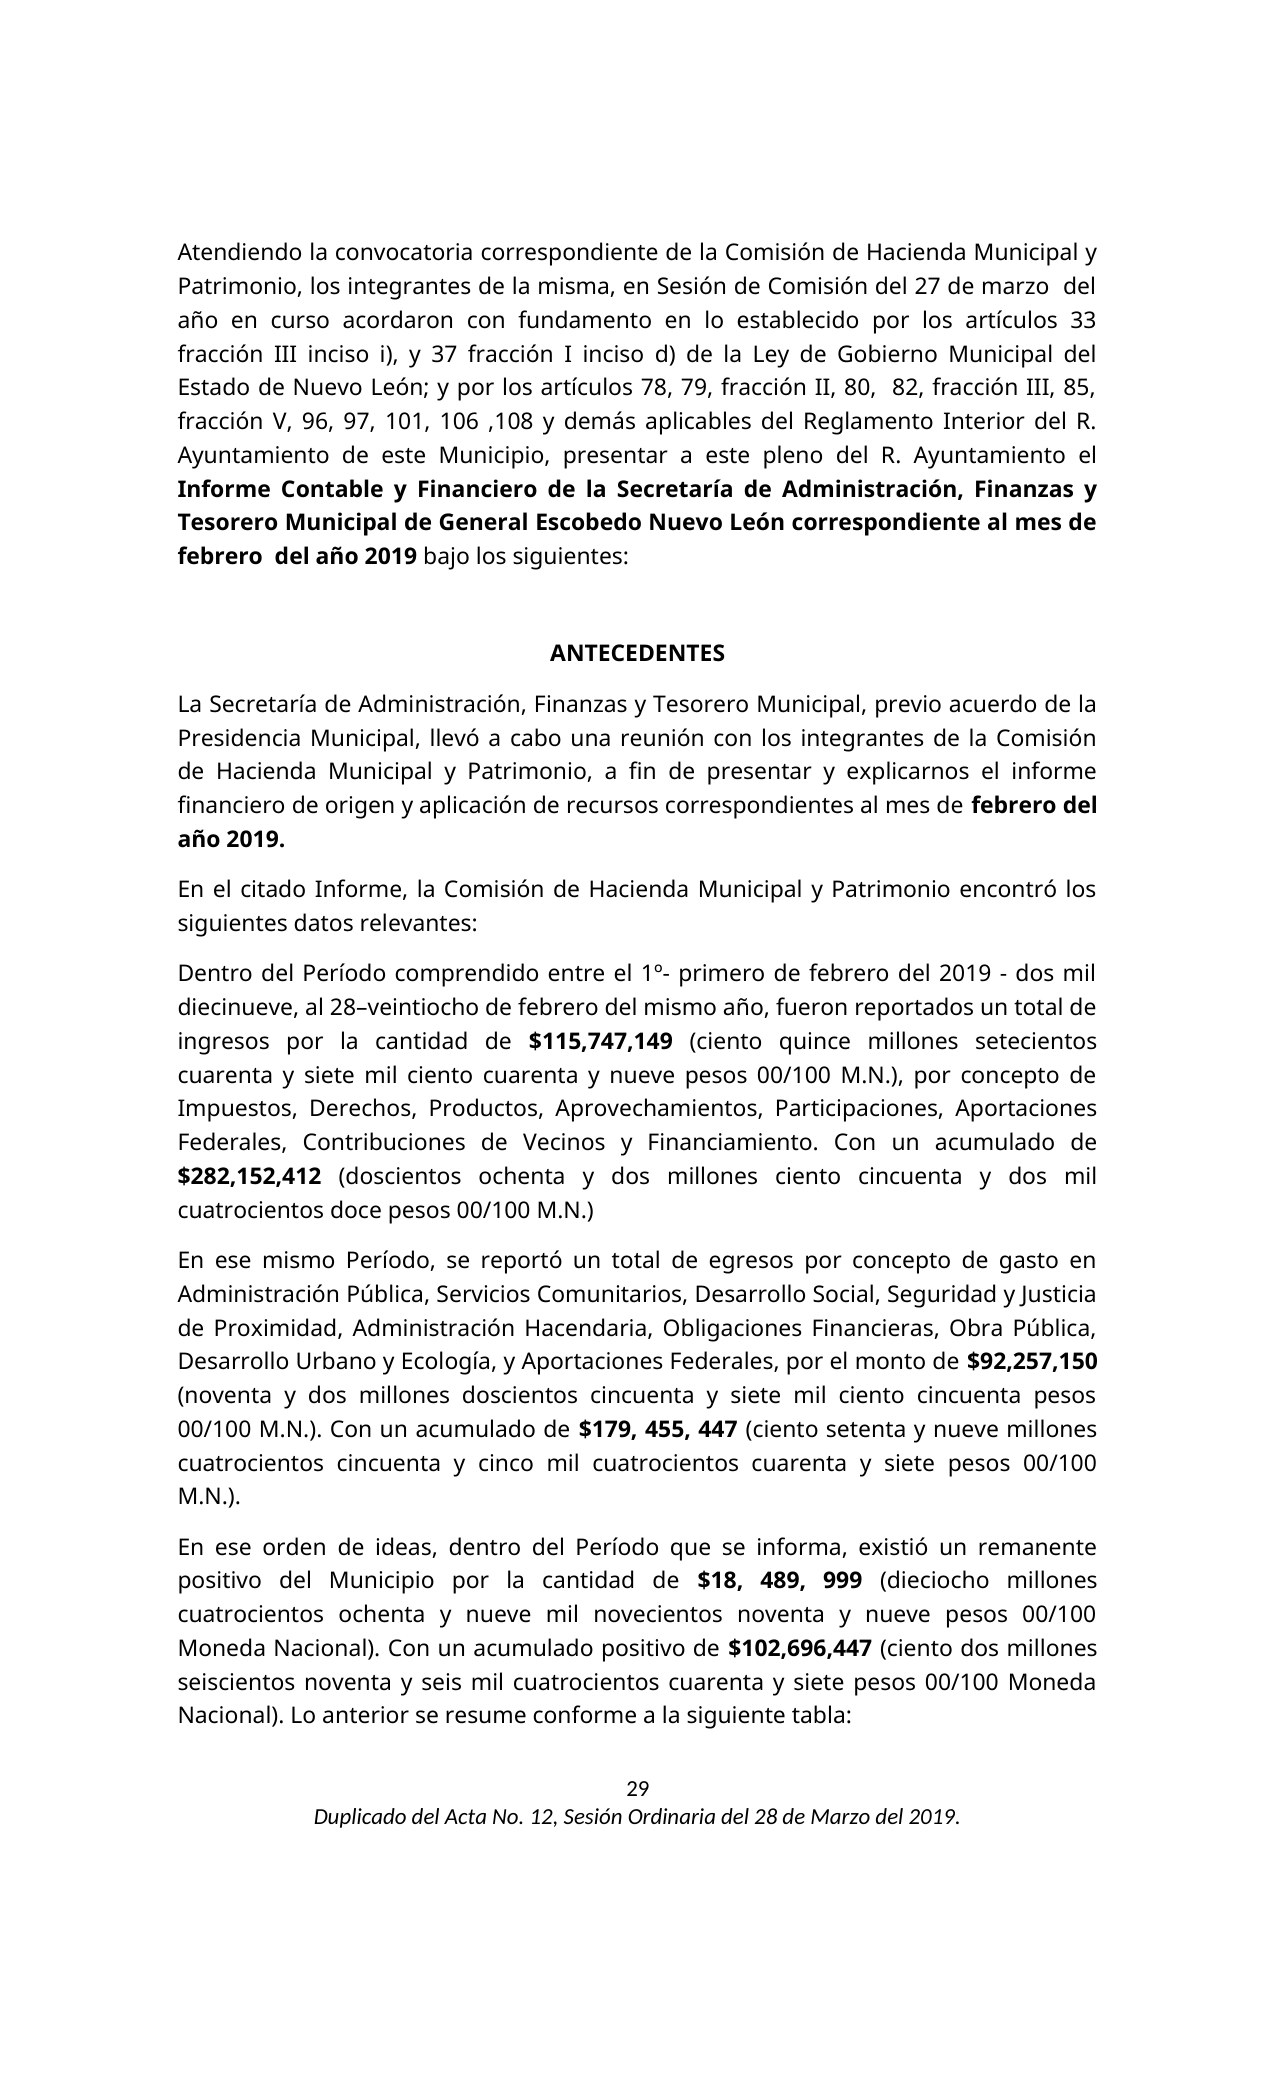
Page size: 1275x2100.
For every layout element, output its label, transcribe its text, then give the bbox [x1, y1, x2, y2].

text En el citado Informe, la Comisión de Hacienda Municipal y Patrimonio encontró los siguientes datos relevantes: [177, 873, 1098, 938]
text En ese orden de ideas, dentro del Período que se informa, existió un remanente positivo del Municipio por la cantidad de $18, 489, 999 (dieciocho millones cuatrocientos ochenta y nueve mil novecientos noventa y nueve pesos 00/100 Moneda Nacional). Con un acumulado positivo de $102,696,447 (ciento dos millones seiscientos noventa y seis mil cuatrocientos cuarenta y siete pesos 00/100 Moneda Nacional). Lo anterior se resume conforme a la siguiente tabla: [177, 1531, 1098, 1731]
text La Secretaría de Administración, Finanzas y Tesorero Municipal, previo acuerdo de la Presidencia Municipal, llevó a cabo una reunión con los integrantes de la Comisión de Hacienda Municipal y Patrimonio, a fin de presentar y explicarnos el informe financiero de origen y aplicación de recursos correspondientes al mes de febrero del año 2019. [177, 688, 1098, 854]
text En ese mismo Período, se reportó un total de egresos por concepto de gasto en Administración Pública, Servicios Comunitarios, Desarrollo Social, Seguridad y Justicia de Proximidad, Administración Hacendaria, Obligaciones Financieras, Obra Pública, Desarrollo Urbano y Ecología, y Aportaciones Federales, por el monto de $92,257,150 (noventa y dos millones doscientos cincuenta y siete mil ciento cincuenta pesos 00/100 M.N.). Con un acumulado de $179, 455, 447 (ciento setenta y nueve millones cuatrocientos cincuenta y cinco mil cuatrocientos cuarenta y siete pesos 00/100 M.N.). [177, 1244, 1098, 1511]
text Dentro del Período comprendido entre el 1º- primero de febrero del 2019 - dos mil diecinueve, al 28–veintiocho de febrero del mismo año, fueron reportados un total de ingresos por la cantidad de $115,747,149 (ciento quince millones setecientos cuarenta y siete mil ciento cuarenta y nueve pesos 00/100 M.N.), por concepto de Impuestos, Derechos, Productos, Aprovechamientos, Participaciones, Aportaciones Federales, Contribuciones de Vecinos y Financiamiento. Con un acumulado de $282,152,412 (doscientos ochenta y dos millones ciento cincuenta y dos mil cuatrocientos doce pesos 00/100 M.N.) [177, 957, 1098, 1225]
text ANTECEDENTES [177, 637, 1098, 668]
text Atendiendo la convocatoria correspondiente de la Comisión de Hacienda Municipal y Patrimonio, los integrantes de la misma, en Sesión de Comisión del 27 de marzo del año en curso acordaron con fundamento en lo establecido por los artículos 33 fracción III inciso i), y 37 fracción I inciso d) de la Ley de Gobierno Municipal del Estado de Nuevo León; y por los artículos 78, 79, fracción II, 80, 82, fracción III, 85, fracción V, 96, 97, 101, 106 ,108 y demás aplicables del Reglamento Interior del R. Ayuntamiento de este Municipio, presentar a este pleno del R. Ayuntamiento el Informe Contable y Financiero de la Secretaría de Administración, Finanzas y Tesorero Municipal de General Escobedo Nuevo León correspondiente al mes de febrero del año 2019 bajo los siguientes: [177, 236, 1098, 571]
